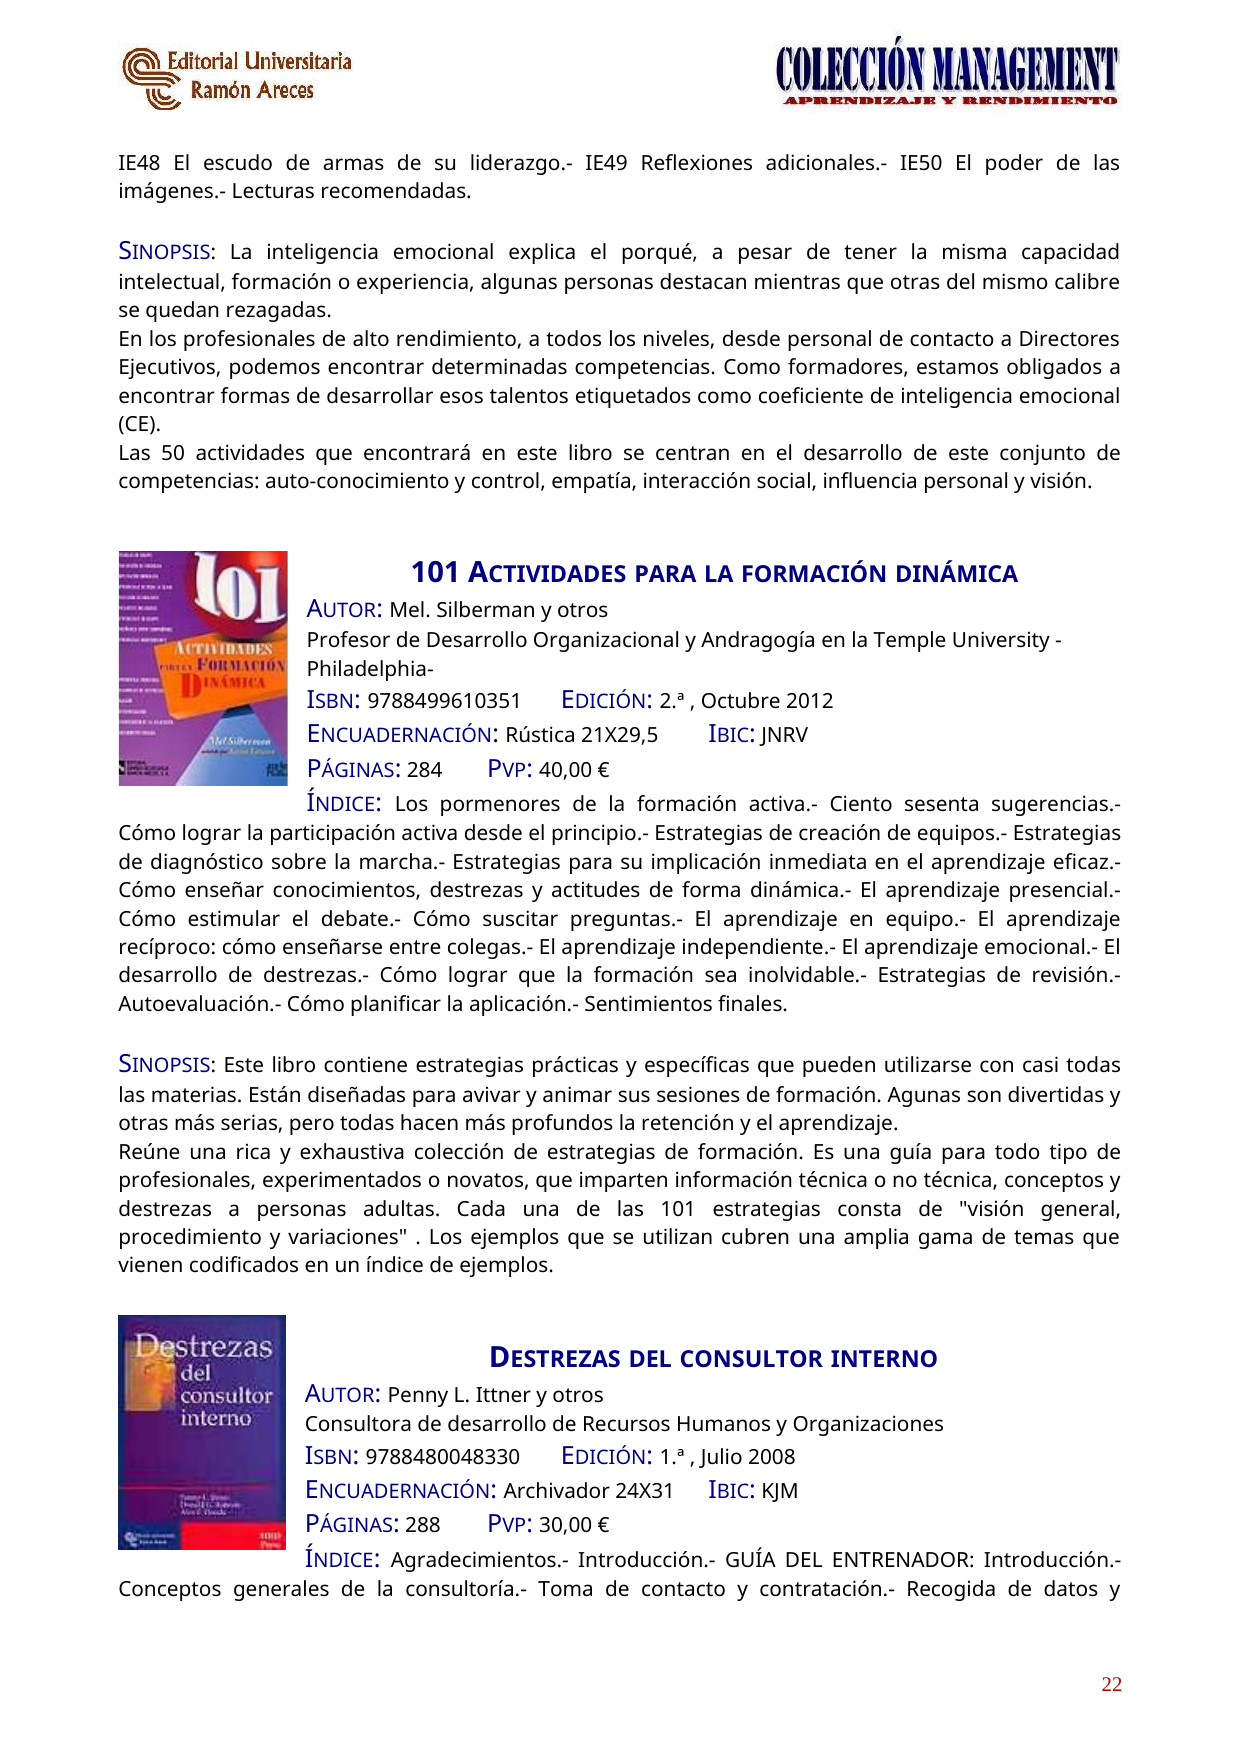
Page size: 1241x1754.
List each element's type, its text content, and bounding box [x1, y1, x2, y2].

text Destrezas del consultor interno [286, 1336, 1122, 1376]
text Autor: Mel. Silberman y otros [288, 591, 1122, 625]
text Páginas: 284 Pvp: 40,00 € [288, 750, 1122, 784]
text Sinopsis: La inteligencia emocional explica el porqué, a pesar de tener la misma capacidad intelectual, formación o experiencia, algunas personas destacan mientras que otras del mismo calibre se quedan rezagadas. [118, 233, 1122, 324]
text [118, 148, 1122, 204]
text Índice: Los pormenores de Ciento sesenta sugerencias.- Cómo lograr desde el principio.- Estrategias de creación de equipos.- Estrategias de diagnóstico sobre para su implicación inmediata en el aprendizaje eficaz.- Cómo enseñar conocimientos, destrezas y actitudes de forma dinámica.- El aprendizaje presencial.- Cómo estimular el debate.- Cómo suscitar preguntas.- El aprendizaje en equipo.- El aprendizaje recíproco: cómo enseñarse entre colegas.- El aprendizaje independiente.- El aprendizaje emocional.- El desarrollo de destrezas.- Cómo lograr que inolvidable.- Estrategias de revisión.- Autoevaluación.- Cómo planificar finales. [118, 784, 1122, 1017]
picture [118, 551, 288, 786]
text Isbn: 9788480048330 Edición: 1.ª , Julio 2008 [286, 1438, 1122, 1472]
text 101 Actividades para [288, 551, 1122, 591]
text Encuadernación: Rústica 21X29,5 Ibic: JNRV [288, 716, 1122, 750]
text Páginas: 288 Pvp: 30,00 € [286, 1506, 1122, 1540]
picture [767, 29, 1123, 113]
text Consultora de desarrollo de Recursos Humanos y Organizaciones [286, 1409, 1122, 1438]
picture [118, 43, 355, 110]
text Profesor de Desarrollo Organizacional y Andragogía en -Philadelphia- [288, 625, 1122, 682]
picture [118, 1315, 286, 1550]
text Encuadernación: Archivador 24X31 Ibic: KJM [286, 1472, 1122, 1506]
text Reúne una rica y exhaustiva colección de estrategias de formación. Es una guía para todo tipo de profesionales, experimentados o novatos, que imparten información técnica o no técnica, conceptos y destrezas a personas adultas. Cada una de las 101 estrategias consta de "visión general, procedimiento y variaciones" . Los ejemplos que se utilizan cubren una amplia gama de temas que vienen codificados en un índice de ejemplos. [118, 1137, 1122, 1279]
text Las 50 actividades que encontrará en este libro se centran en el desarrollo de este conjunto de competencias: auto-conocimiento y control, empatía, interacción social, influencia personal y visión. [118, 438, 1122, 494]
text Isbn: 9788499610351 Edición: 2.ª , Octubre 2012 [288, 682, 1122, 716]
text Sinopsis: Este libro contiene estrategias prácticas y específicas que pueden utilizarse con casi todas las materias. Están diseñadas para avivar y animar sus sesiones de formación. Agunas son divertidas y otras más serias, pero todas hacen más profundos la retención y el aprendizaje. [118, 1046, 1122, 1137]
text Autor: Penny L. Ittner y otros [286, 1376, 1122, 1409]
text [118, 1540, 1122, 1603]
text En los profesionales de alto rendimiento, a todos los niveles, desde personal de contacto a Directores Ejecutivos, podemos encontrar determinadas competencias. Como formadores, estamos obligados a encontrar formas de desarrollar esos talentos etiquetados como coeficiente de inteligencia emocional (CE). [118, 324, 1122, 438]
